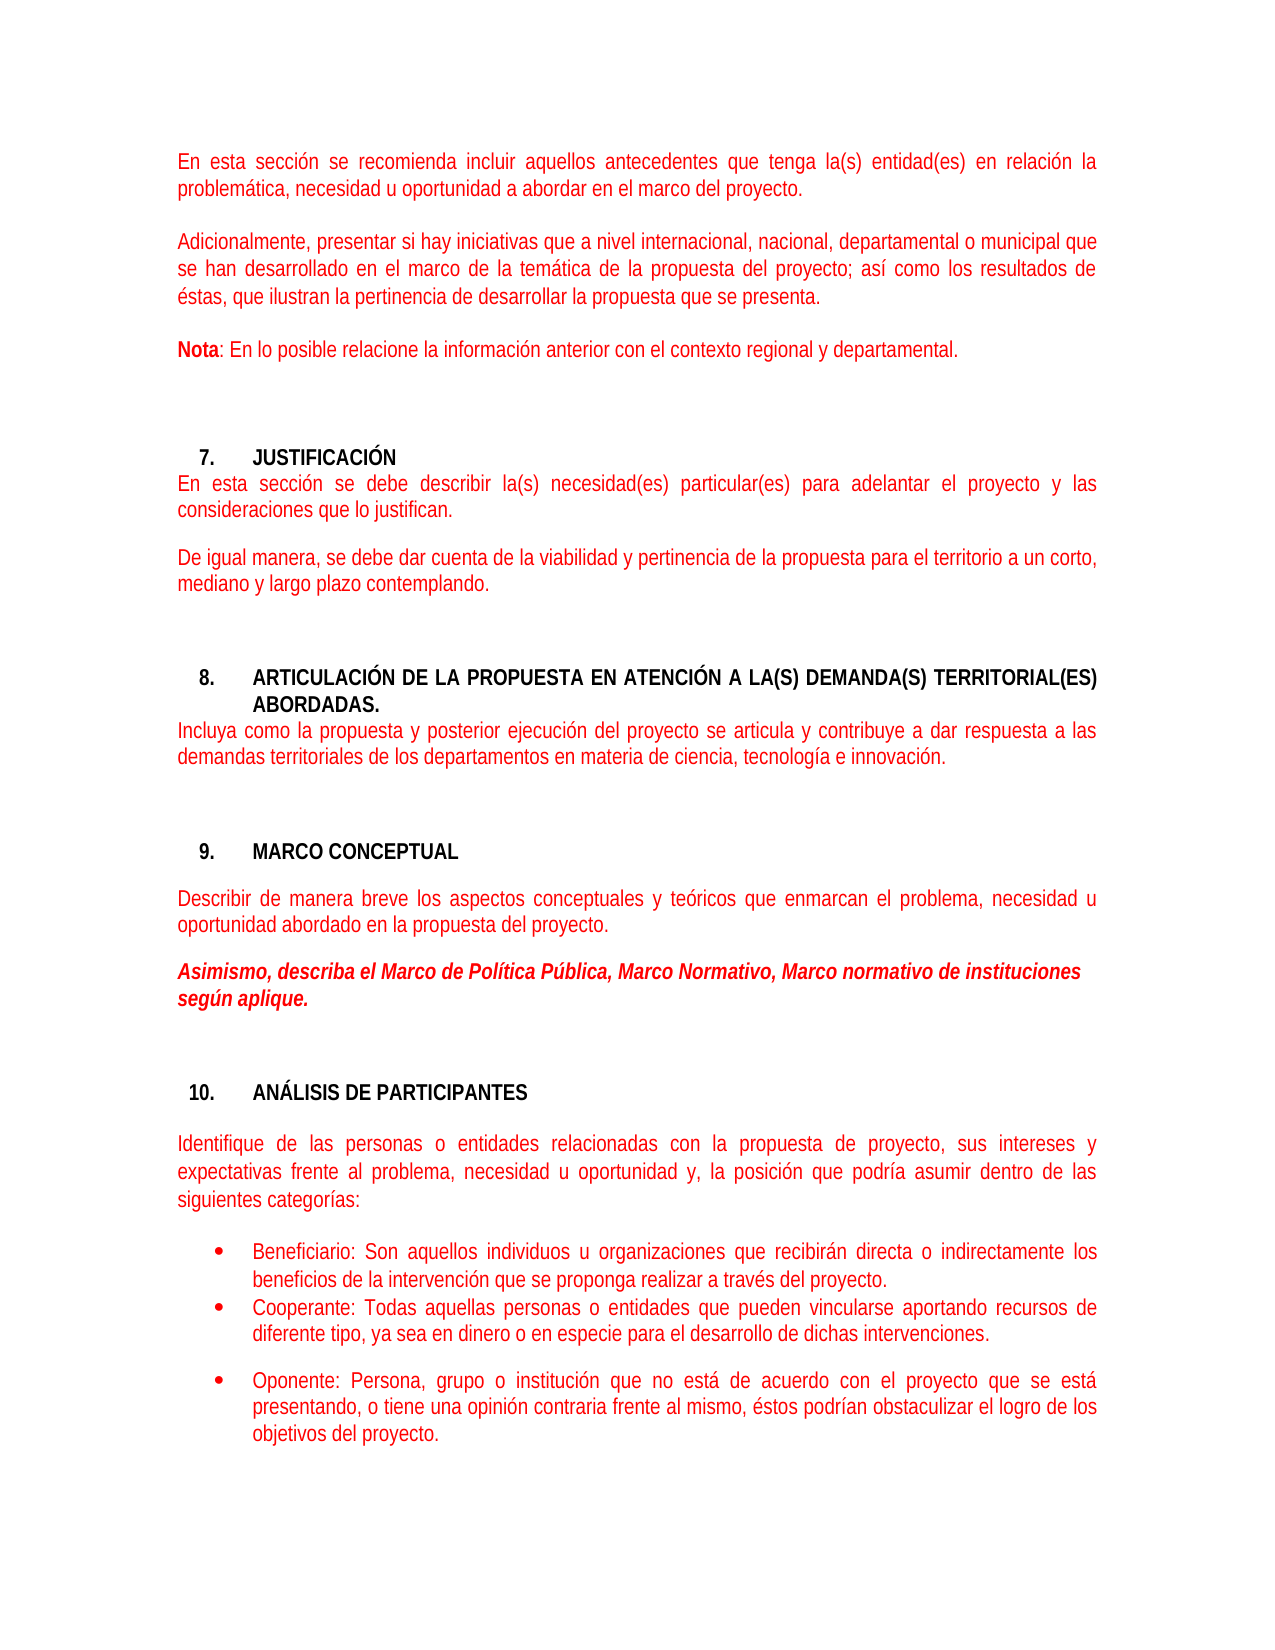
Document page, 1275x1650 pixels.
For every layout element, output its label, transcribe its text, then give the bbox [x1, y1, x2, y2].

text Describir de manera breve los aspectos conceptuales y teóricos que enmarcan el problema, necesidad u oportunidad abordado en la propuesta del proyecto. [177, 885, 1098, 937]
text De igual manera, se debe dar cuenta de la viabilidad y pertinencia de la propuesta para el territorio a un corto, mediano y largo plazo contemplando. [177, 543, 1098, 596]
list Beneficiario: Son aquellos individuos u organizaciones que recibirán directa o indirectamente los beneficios de la intervención que se proponga realizar a través del proyecto. [215, 1238, 1098, 1292]
list Oponente: Persona, grupo o institución que no está de acuerdo con el proyecto que se está presentando, o tiene una opinión contraria frente al mismo, éstos podrían obstaculizar el logro de los objetivos del proyecto. [215, 1367, 1098, 1446]
text En esta sección se debe describir la(s) necesidad(es) particular(es) para adelantar el proyecto y las consideraciones que lo justifican. [177, 470, 1098, 523]
list JUSTIFICACIÓN [215, 443, 1098, 470]
list ANÁLISIS DE PARTICIPANTES [215, 1079, 1098, 1105]
text Incluya como la propuesta y posterior ejecución del proyecto se articula y contribuye a dar respuesta a las demandas territoriales de los departamentos en materia de ciencia, tecnología e innovación. [177, 717, 1098, 769]
list MARCO CONCEPTUAL [215, 838, 1098, 864]
text Asimismo, describa el Marco de Política Pública, Marco Normativo, Marco normativo de instituciones según aplique. [177, 958, 1098, 1011]
list ARTICULACIÓN DE LA PROPUESTA EN ATENCIÓN A LA(S) DEMANDA(S) TERRITORIAL(ES) ABORDADAS. [215, 664, 1098, 717]
text Adicionalmente, presentar si hay iniciativas que a nivel internacional, nacional, departamental o municipal que se han desarrollado en el marco de la temática de la propuesta del proyecto; así como los resultados de éstas, que ilustran la pertinencia de desarrollar la propuesta que se presenta. [177, 228, 1098, 309]
list Cooperante: Todas aquellas personas o entidades que pueden vincularse aportando recursos de diferente tipo, ya sea en dinero o en especie para el desarrollo de dichas intervenciones. [215, 1293, 1098, 1346]
text En esta sección se recomienda incluir aquellos antecedentes que tenga la(s) entidad(es) en relación la problemática, necesidad u oportunidad a abordar en el marco del proyecto. [177, 148, 1098, 202]
text Nota: En lo posible relacione la información anterior con el contexto regional y departamental. [177, 336, 1098, 362]
text Identifique de las personas o entidades relacionadas con la propuesta de proyecto, sus intereses y expectativas frente al problema, necesidad u oportunidad y, la posición que podría asumir dentro de las siguientes categorías: [177, 1130, 1098, 1212]
